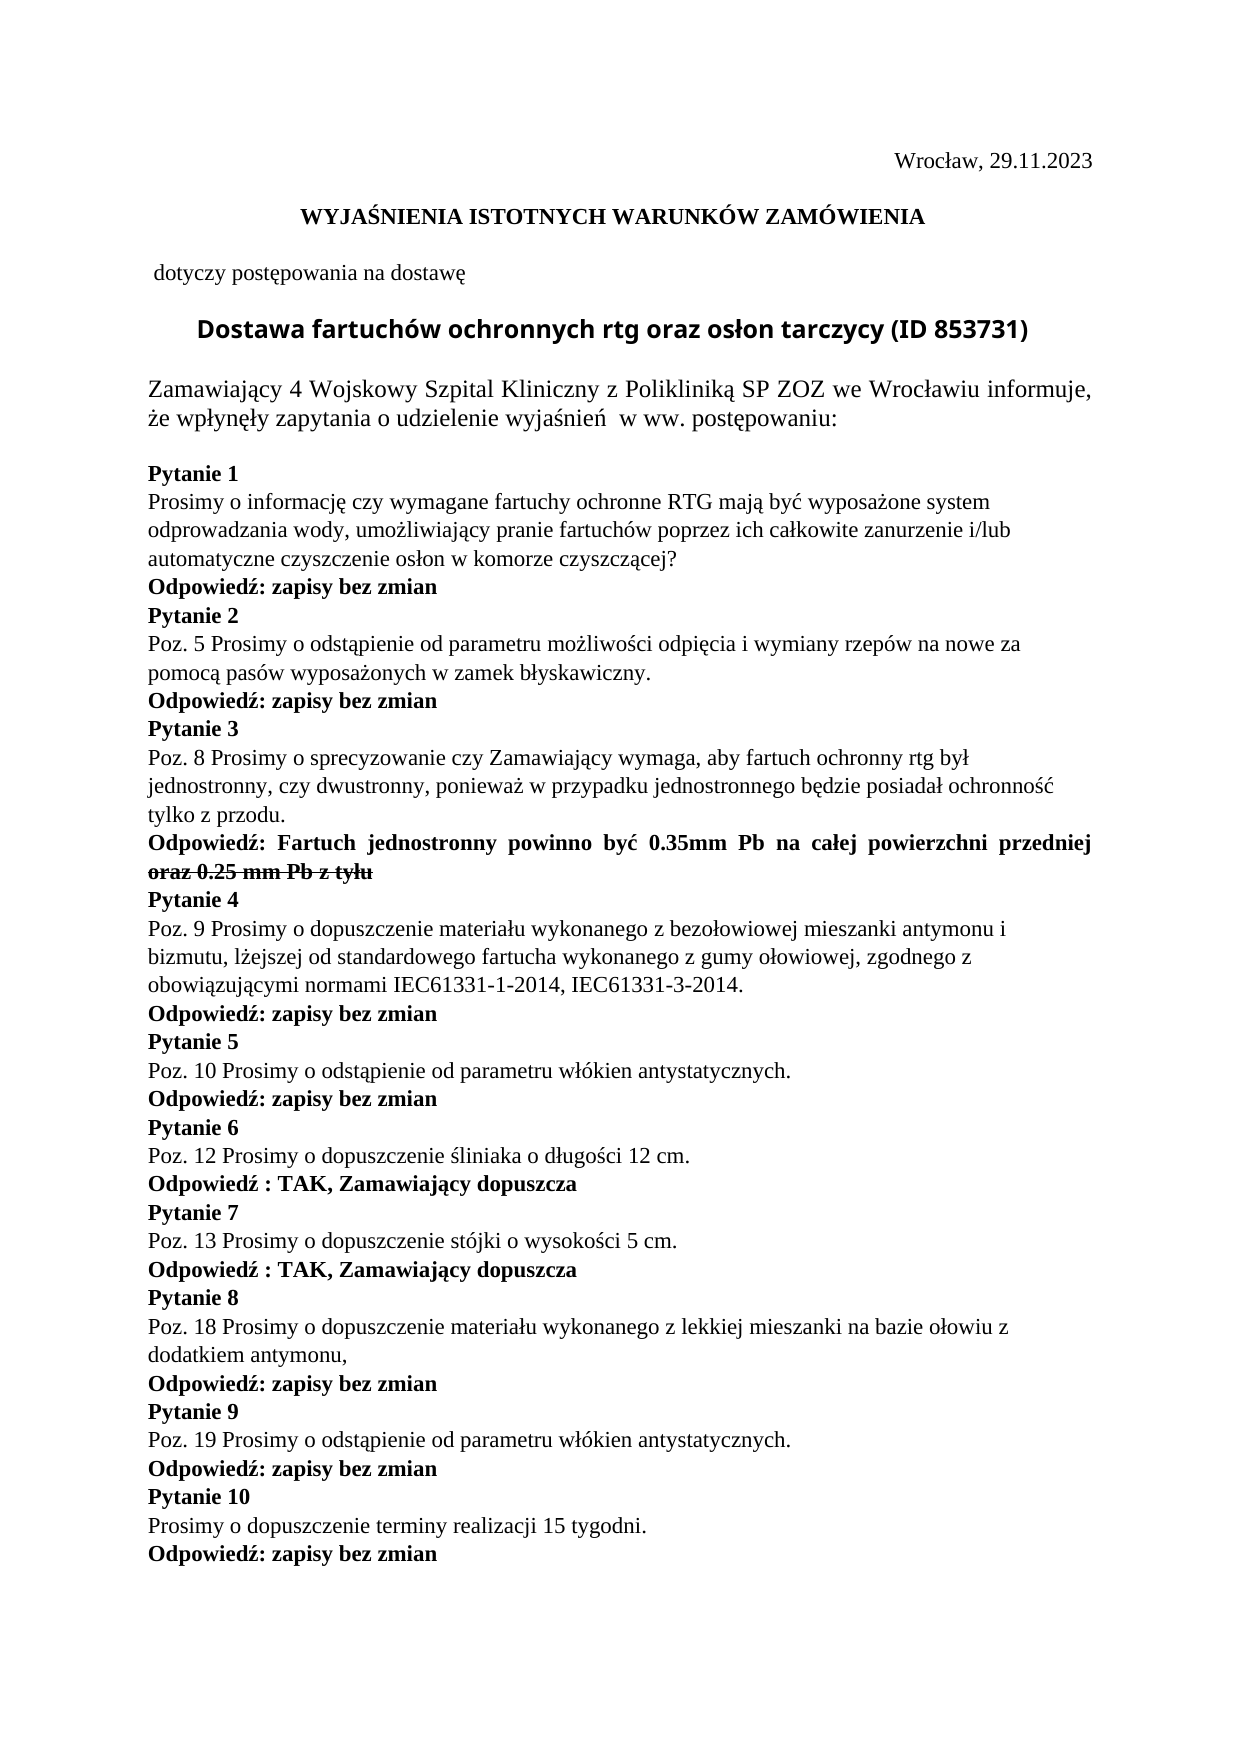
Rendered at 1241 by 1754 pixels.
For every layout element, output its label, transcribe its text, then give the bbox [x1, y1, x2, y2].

text Odpowiedź: zapisy bez zmian [148, 573, 1093, 600]
text Pytanie 6 [148, 1114, 1093, 1140]
text Pytanie 5 [148, 1028, 1093, 1055]
text WYJAŚNIENIA ISTOTNYCH WARUNKÓW ZAMÓWIENIA [133, 203, 1093, 229]
text Zamawiający 4 Wojskowy Szpital Kliniczny z Polikliniką SP ZOZ we Wrocławiu informuje, że wpłynęły zapytania o udzielenie wyjaśnień w ww. postępowaniu: [148, 374, 1093, 432]
text Odpowiedź: Fartuch jednostronny powinno być 0.35mm Pb na całej powierzchni przedniej oraz 0.25 mm Pb z tyłu [148, 829, 1093, 884]
text Pytanie 10 [148, 1483, 1093, 1510]
text Pytanie 1 [148, 459, 1093, 486]
text Poz. 8 Prosimy o sprecyzowanie czy Zamawiający wymaga, aby fartuch ochronny rtg był jednostronny, czy dwustronny, ponieważ w przypadku jednostronnego będzie posiadał ochronność tylko z przodu. [148, 744, 1093, 827]
text Poz. 12 Prosimy o dopuszczenie śliniaka o długości 12 cm. [148, 1142, 1093, 1168]
text Poz. 13 Prosimy o dopuszczenie stójki o wysokości 5 cm. [148, 1227, 1093, 1254]
text Odpowiedź: zapisy bez zmian [148, 1085, 1093, 1112]
text Poz. 19 Prosimy o odstąpienie od parametru włókien antystatycznych. [148, 1426, 1093, 1453]
text Poz. 5 Prosimy o odstąpienie od parametru możliwości odpięcia i wymiany rzepów na nowe za pomocą pasów wyposażonych w zamek błyskawiczny. [148, 630, 1093, 685]
text Odpowiedź: zapisy bez zmian [148, 687, 1093, 713]
text Dostawa fartuchów ochronnych rtg oraz osłon tarczycy (ID 853731) [133, 311, 1093, 345]
text Wrocław, 29.11.2023 [133, 148, 1093, 174]
text dotyczy postępowania na dostawę [148, 259, 1093, 285]
text Odpowiedź: zapisy bez zmian [148, 1000, 1093, 1026]
text Poz. 10 Prosimy o odstąpienie od parametru włókien antystatycznych. [148, 1057, 1093, 1083]
text Odpowiedź: zapisy bez zmian [148, 1369, 1093, 1396]
text Pytanie 4 [148, 886, 1093, 912]
text Pytanie 2 [148, 602, 1093, 628]
text Pytanie 3 [148, 716, 1093, 742]
text Odpowiedź : TAK, Zamawiający dopuszcza [148, 1256, 1093, 1282]
text Odpowiedź : TAK, Zamawiający dopuszcza [148, 1171, 1093, 1197]
text Pytanie 8 [148, 1284, 1093, 1311]
text Poz. 18 Prosimy o dopuszczenie materiału wykonanego z lekkiej mieszanki na bazie ołowiu z dodatkiem antymonu, [148, 1313, 1093, 1367]
text Pytanie 7 [148, 1199, 1093, 1225]
text Prosimy o informację czy wymagane fartuchy ochronne RTG mają być wyposażone system odprowadzania wody, umożliwiający pranie fartuchów poprzez ich całkowite zanurzenie i/lub automatyczne czyszczenie osłon w komorze czyszczącej? [148, 488, 1093, 571]
text Odpowiedź: zapisy bez zmian [148, 1455, 1093, 1481]
text Odpowiedź: zapisy bez zmian [148, 1540, 1093, 1567]
text Poz. 9 Prosimy o dopuszczenie materiału wykonanego z bezołowiowej mieszanki antymonu i bizmutu, lżejszej od standardowego fartucha wykonanego z gumy ołowiowej, zgodnego z obowiązującymi normami IEC61331-1-2014, IEC61331-3-2014. [148, 914, 1093, 998]
text Prosimy o dopuszczenie terminy realizacji 15 tygodni. [148, 1512, 1093, 1538]
text Pytanie 9 [148, 1398, 1093, 1424]
